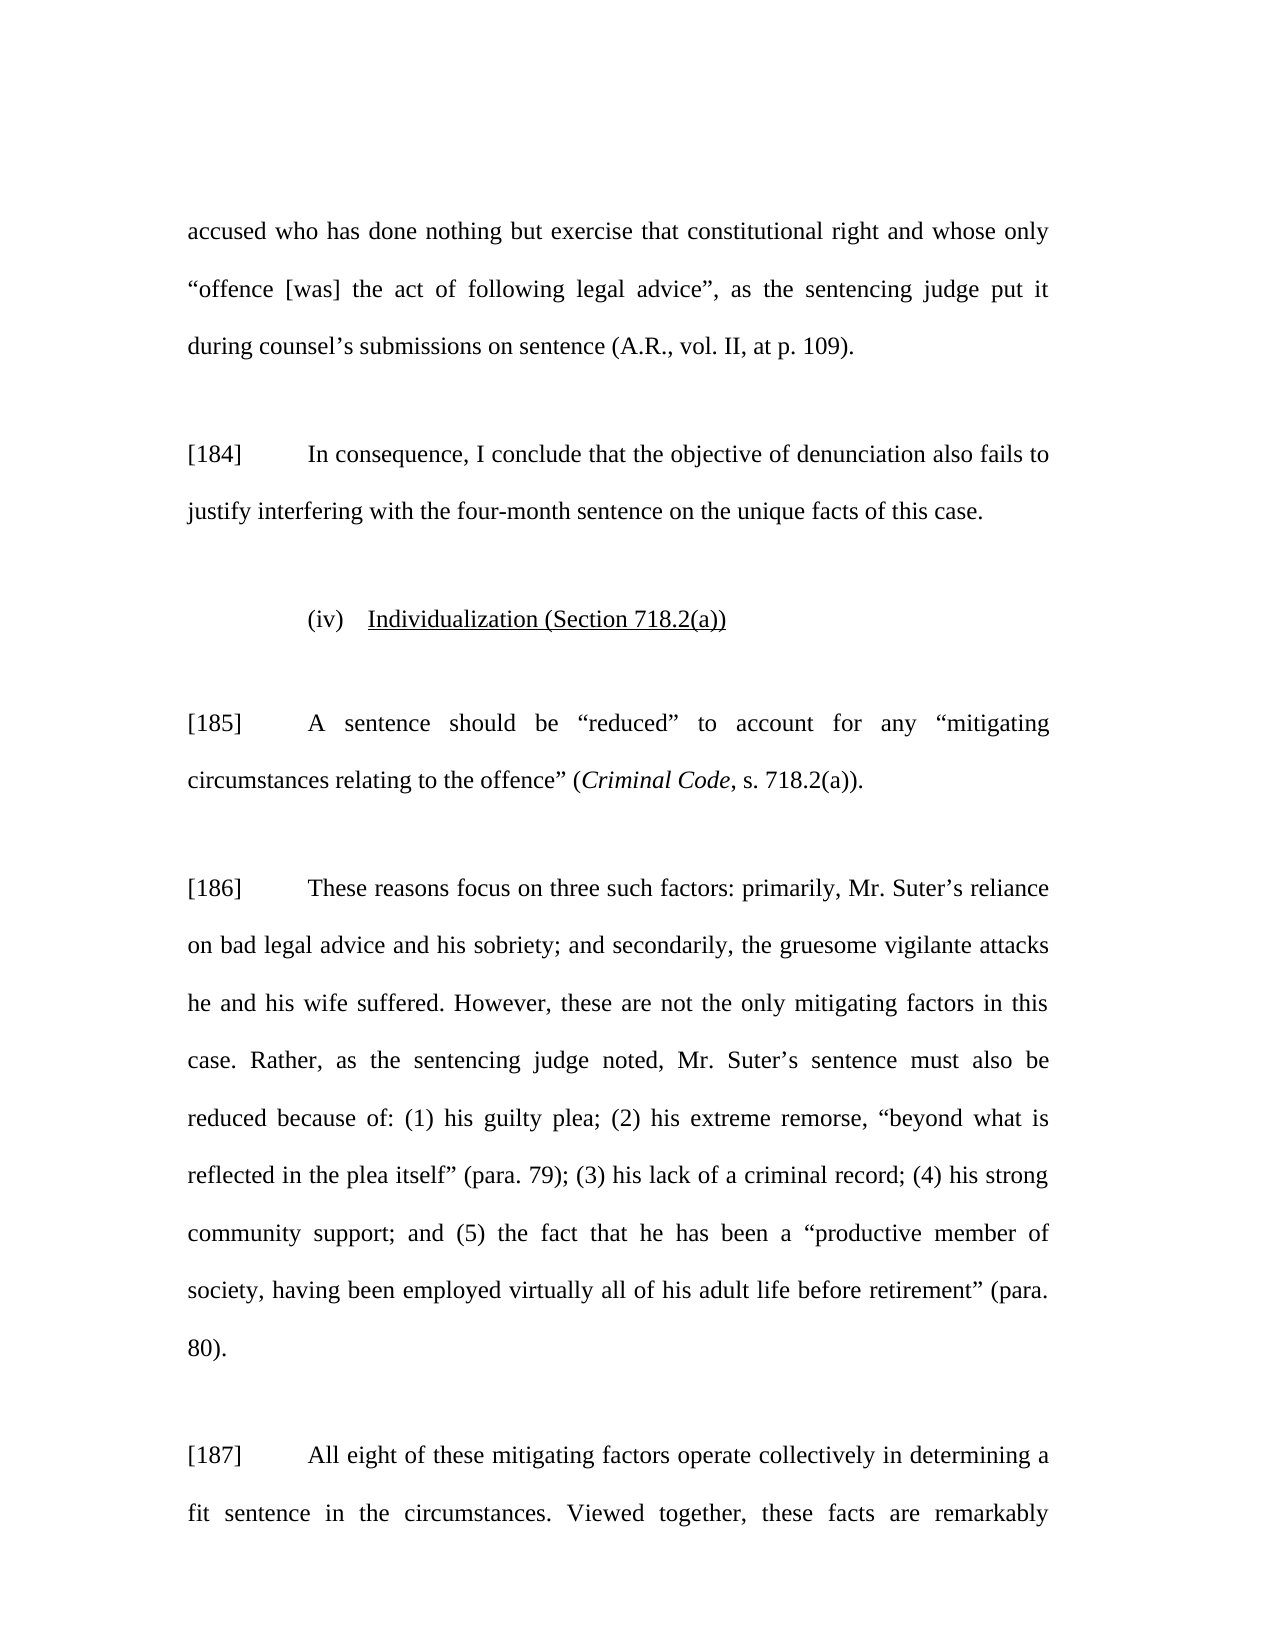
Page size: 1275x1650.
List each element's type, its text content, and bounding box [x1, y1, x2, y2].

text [187, 216, 1050, 360]
text These reasons focus on three such factors: primarily, Mr. Suter’s reliance on bad legal advice and his sobriety; and secondarily, the gruesome vigilante attacks he and his wife suffered. However, these are not the only mitigating factors in this case. Rather, as the sentencing judge noted, Mr. Suter’s sentence must also be reduced because of: (1) his guilty plea; (2) his extreme remorse, “beyond what is reflected in the plea itself” (para. 79); (3) his lack of a criminal record; (4) his strong community support; and (5) the fact that he has been a “productive member of society, having been employed virtually all of his adult life before retirement” (para. 80). [187, 873, 1050, 1361]
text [187, 1440, 1050, 1526]
text In consequence, I conclude that the objective of denunciation also fails to justify interfering with the four-month sentence on the unique facts of this case. [187, 439, 1050, 525]
title Individualization (Section 718.2(a)) [307, 604, 1050, 633]
text A sentence should be “reduced” to account for any “mitigating circumstances relating to the offence” (Criminal Code, s. 718.2(a)). [187, 708, 1050, 794]
